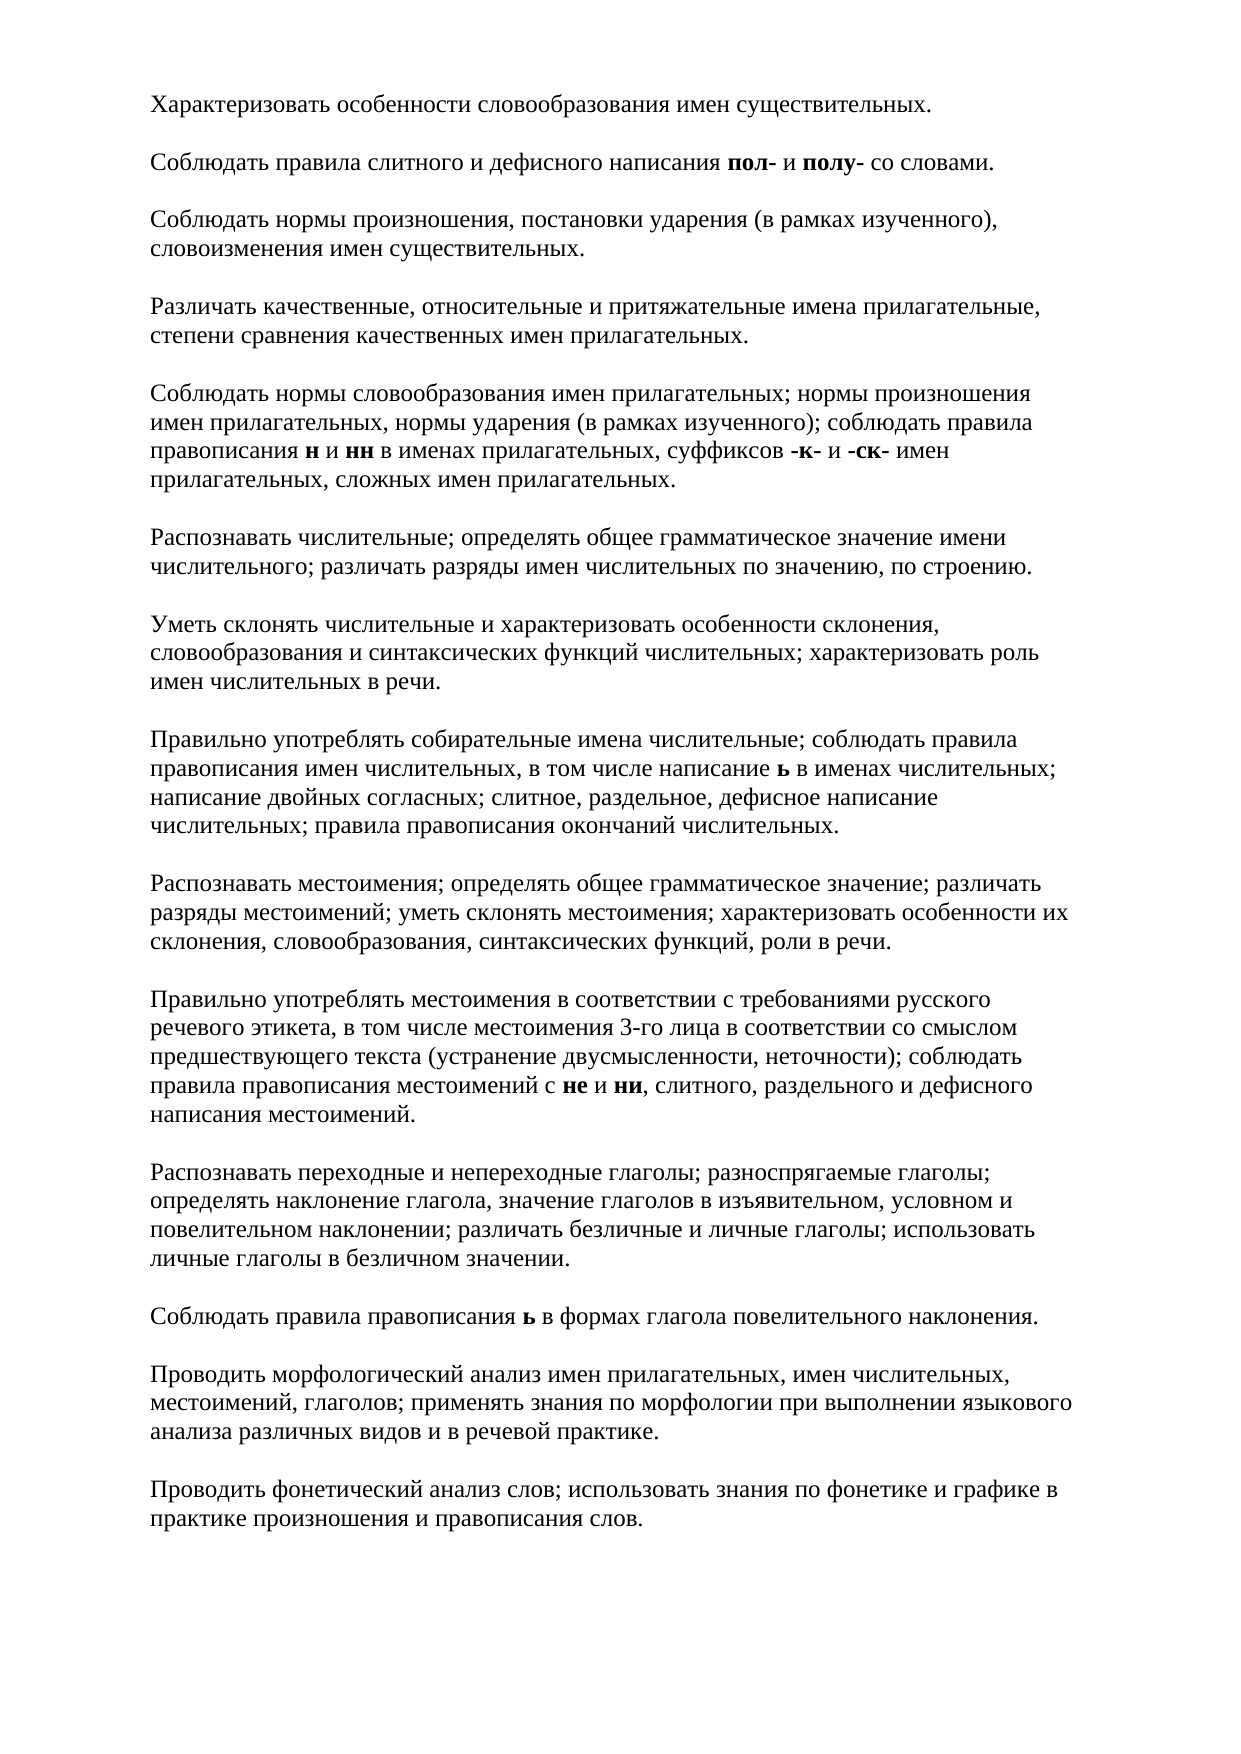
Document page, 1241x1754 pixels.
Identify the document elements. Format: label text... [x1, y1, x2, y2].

text Распознавать местоимения; определять общее грамматическое значение; различать разряды местоимений; уметь склонять местоимения; характеризовать особенности их склонения, словообразования, синтаксических функций, роли в речи. [150, 1157, 1090, 1243]
text Соблюдать нормы словообразования имен прилагательных. Распознавать изученные орфограммы; проводить орфографический анализ слов; применять знания по орфографии в практике правописания. [150, 89, 1090, 175]
text Соблюдать нормы словообразования имен прилагательных; нормы произношения имен прилагательных, нормы ударения (в рамках изученного); соблюдать правила правописания н и нн в именах прилагательных, суффиксов -к- и -ск- имен прилагательных, сложных имен прилагательных. [150, 667, 1090, 782]
text Характеризовать особенности словообразования имен существительных. [150, 377, 1090, 406]
text Соблюдать нормы произношения, постановки ударения (в рамках изученного), словоизменения имен существительных. [150, 493, 1090, 551]
text Соблюдать правила слитного и дефисного написания пол- и полу- со словами. [150, 435, 1090, 464]
text Правильно употреблять местоимения в соответствии с требованиями русского речевого этикета, в том числе местоимения 3-го лица в соответствии со смыслом предшествующего текста (устранение двусмысленности, неточности); соблюдать правила правописания местоимений с не и ни, слитного, раздельного и дефисного написания местоимений. [150, 1272, 1090, 1416]
text Морфология. Культура речи. Орфография [150, 319, 1090, 348]
text Распознавать числительные; определять общее грамматическое значение имени числительного; различать разряды имен числительных по значению, по строению. [150, 811, 1090, 868]
text Правильно употреблять собирательные имена числительные; соблюдать правила правописания имен числительных, в том числе написание ь в именах числительных; написание двойных согласных; слитное, раздельное, дефисное написание числительных; правила правописания окончаний числительных. [150, 1013, 1090, 1128]
text Различать качественные, относительные и притяжательные имена прилагательные, степени сравнения качественных имен прилагательных. [150, 580, 1090, 637]
text Уметь склонять числительные и характеризовать особенности склонения, словообразования и синтаксических функций числительных; характеризовать роль имен числительных в речи. [150, 897, 1090, 984]
text Соблюдать правила правописания сложных и сложносокращенных слов; правила правописания корня -кас- – -кос- с чередованием а // о, гласных в приставках пре- и при-. [150, 204, 1090, 290]
text Распознавать переходные и непереходные глаголы; разноспрягаемые глаголы; определять наклонение глагола, значение глаголов в изъявительном, условном и повелительном наклонении; различать безличные и личные глаголы; использовать личные глаголы в безличном значении. [150, 1445, 1090, 1560]
